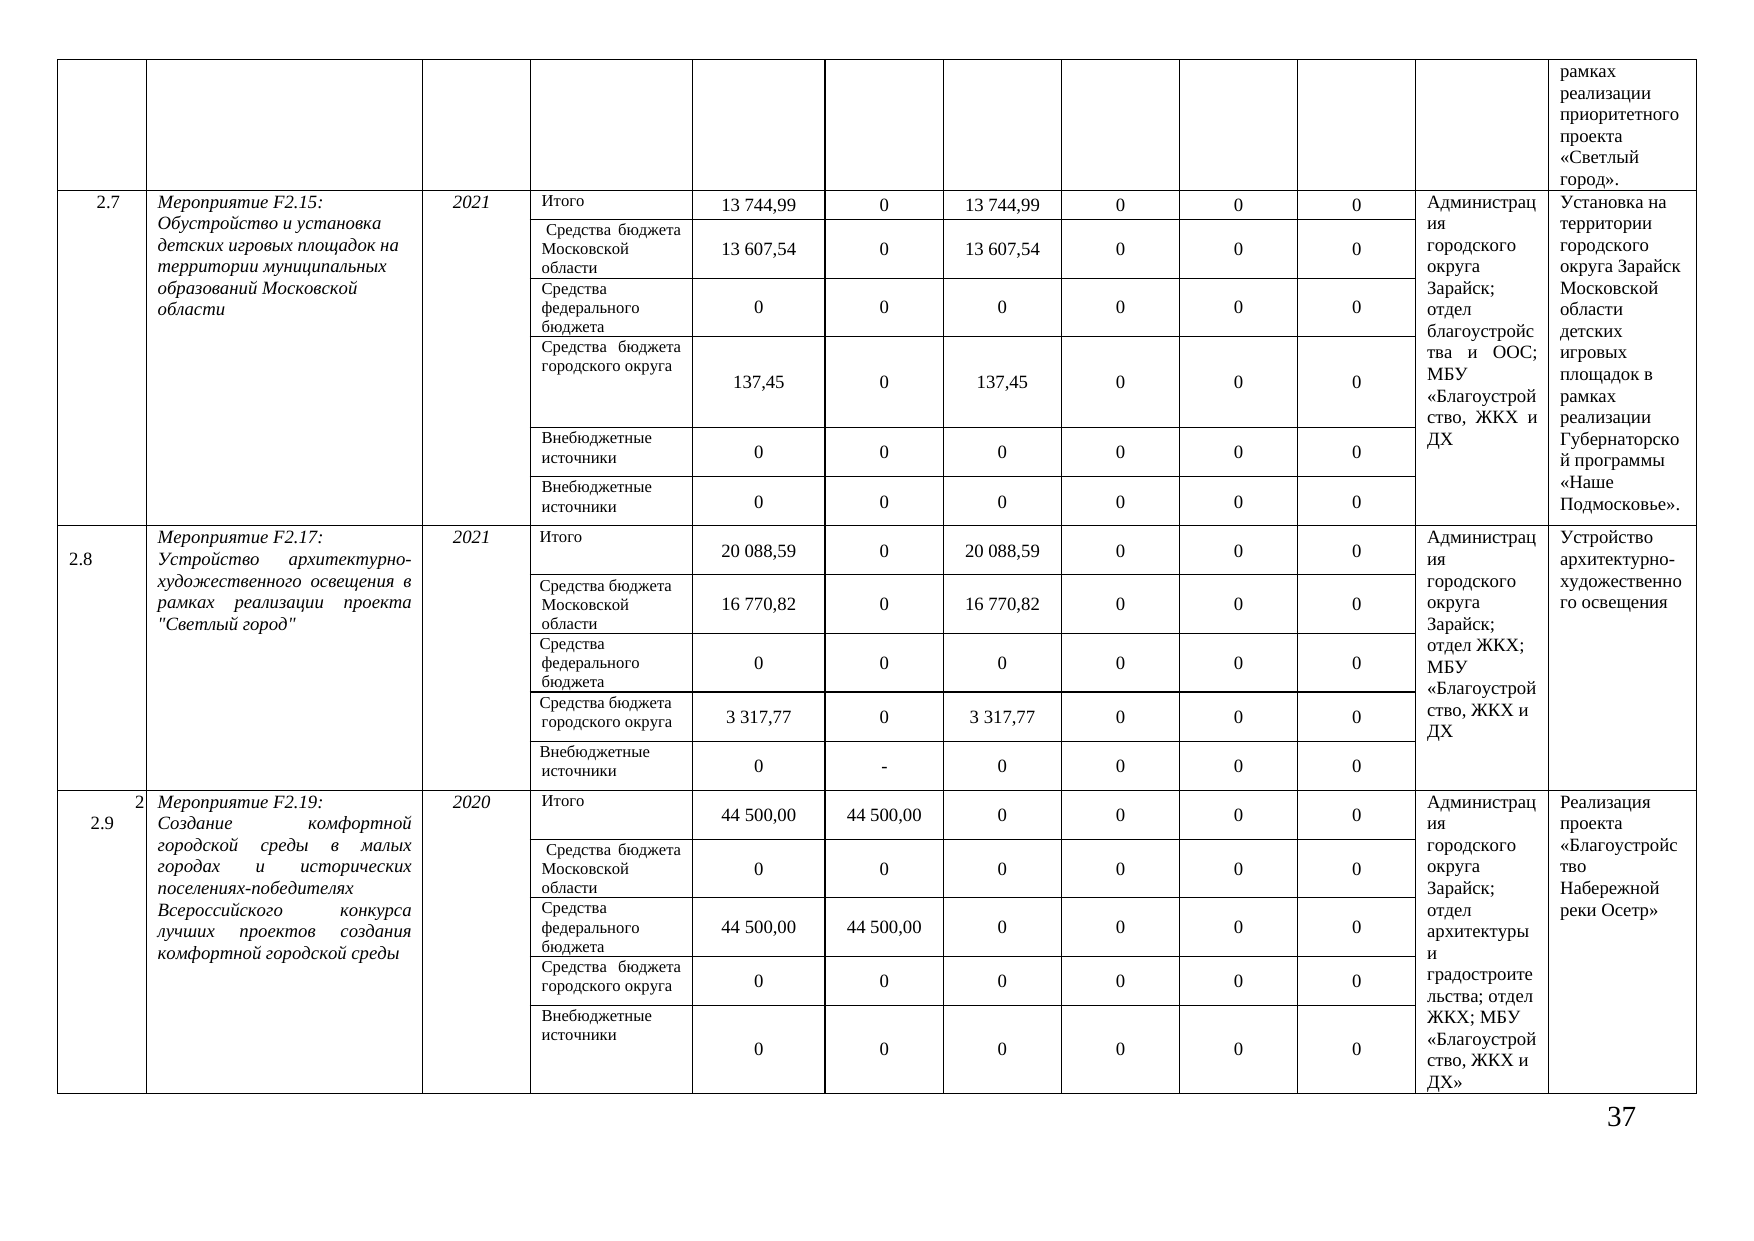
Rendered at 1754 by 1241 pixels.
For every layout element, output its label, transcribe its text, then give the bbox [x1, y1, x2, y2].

table_cell 0 [826, 60, 943, 189]
table_cell Средства бюджета Московской области [531, 840, 692, 897]
table_cell 0 [693, 477, 824, 525]
table_cell 0 [1062, 220, 1179, 277]
table_cell 0 [693, 279, 824, 336]
table_cell 0 [1062, 742, 1179, 789]
table_cell 0 [826, 191, 943, 219]
table_cell Устройство архитектурно-художественного освещения [1549, 526, 1696, 789]
table_cell 0 [944, 957, 1061, 1005]
table_cell 0 [1298, 957, 1415, 1005]
table_cell 0 [693, 428, 824, 476]
table_cell 0 [1062, 191, 1179, 219]
table_cell 0 [944, 60, 1061, 189]
table_cell Реализация проекта «Благоустройство Набережной реки Осетр» [1549, 791, 1696, 1092]
table_cell 0 [1298, 742, 1415, 789]
table_cell 0 [826, 693, 943, 741]
table_cell 0 [826, 840, 943, 897]
table_cell 2021 [423, 191, 530, 525]
table_cell 0 [826, 575, 943, 633]
table_cell 0 [1298, 477, 1415, 525]
table_cell 0 [944, 742, 1061, 789]
table_cell 0 [1180, 791, 1297, 839]
table_cell 0 [826, 526, 943, 574]
table_cell Администрация городского округа Зарайск; отдел архитектуры и градостроительства; отдел ЖКХ; МБУ «Благоустройство, ЖКХ и ДХ» [1416, 791, 1548, 1092]
table_cell 44 500,00 [826, 898, 943, 956]
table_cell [531, 60, 692, 189]
table_cell 20 088,59 [693, 526, 824, 574]
table_cell Средства бюджета Московской области [531, 575, 692, 633]
table_cell 0 [1298, 337, 1415, 427]
table_cell 0 [693, 1006, 824, 1092]
table_cell Внебюджетные источники [531, 428, 692, 476]
table_cell 0 [1298, 791, 1415, 839]
table_cell 0 [1062, 1006, 1179, 1092]
table_cell 2.7 [58, 191, 146, 525]
table_cell 0 [1062, 693, 1179, 741]
table_cell 2.8 [58, 526, 146, 789]
table_cell 0 [944, 791, 1061, 839]
table_cell 0 [826, 220, 943, 277]
table_cell 0 [1062, 60, 1179, 189]
table_cell 0 [1180, 898, 1297, 956]
table_cell 0 [826, 279, 943, 336]
table_cell 0 [693, 957, 824, 1005]
table_cell 0 [826, 957, 943, 1005]
table_cell 2020 [423, 791, 530, 1092]
table_cell Средства бюджета Московской области [531, 220, 692, 277]
table_cell 0 [1062, 575, 1179, 633]
table_cell 0 [944, 634, 1061, 691]
table_cell 0 [1180, 60, 1297, 189]
table_cell 0 [944, 1006, 1061, 1092]
table_cell Мероприятие F2.15: Обустройство и установка детских игровых площадок на территории муниципальных образований Московской области [147, 191, 422, 525]
table_cell 0 [1180, 840, 1297, 897]
table_cell 0 [1062, 840, 1179, 897]
table_cell 3 317,77 [693, 693, 824, 741]
table_cell 44 500,00 [826, 791, 943, 839]
table_cell Средства федерального бюджета [531, 898, 692, 956]
table_cell 0 [1298, 220, 1415, 277]
table_cell 0 [944, 840, 1061, 897]
table_cell 0 [1298, 60, 1415, 189]
table_cell 0 [1298, 840, 1415, 897]
table_cell 0 [693, 840, 824, 897]
table_cell 2021 [423, 526, 530, 789]
table_cell 0 [1062, 428, 1179, 476]
table_cell 0 [1298, 898, 1415, 956]
table_cell 0 [1298, 526, 1415, 574]
table_cell Установка на территории городского округа Зарайск Московской области детских игровых площадок в рамках реализации Губернаторской программы «Наше Подмосковье». [1549, 191, 1696, 525]
table_cell 0 [1298, 1006, 1415, 1092]
table_cell 0 [1298, 428, 1415, 476]
table_cell Внебюджетные источники [531, 1006, 692, 1092]
table_cell 3 317,77 [944, 693, 1061, 741]
table_cell 0 [826, 477, 943, 525]
table_cell 16 770,82 [693, 575, 824, 633]
table_cell Администрация городского округа Зарайск; отдел ЖКХ; МБУ «Благоустройство, ЖКХ и ДХ [1416, 526, 1548, 789]
table_cell Средства федерального бюджета [531, 634, 692, 691]
table_cell Мероприятие F2.19: Создание комфортной городской среды в малых городах и исторических поселениях-победителях Всероссийского конкурса лучших проектов создания комфортной городской среды [147, 791, 422, 1092]
table_cell 0 [1062, 898, 1179, 956]
table_cell 0 [1180, 1006, 1297, 1092]
table_cell 0 [1298, 575, 1415, 633]
table_cell 0 [1062, 634, 1179, 691]
table_cell Средства бюджета городского округа [531, 337, 692, 427]
table_cell 0 [1180, 575, 1297, 633]
table_cell 0 [1180, 428, 1297, 476]
table_cell Средства бюджета городского округа [531, 957, 692, 1005]
table_cell 13 607,54 [693, 220, 824, 277]
table_cell 0 [1062, 957, 1179, 1005]
table_cell 0 [1062, 526, 1179, 574]
table_cell - [826, 742, 943, 789]
table_cell 20 088,59 [944, 526, 1061, 574]
table_cell 0 [693, 742, 824, 789]
table_cell 13 744,99 [693, 191, 824, 219]
table_cell 0 [1180, 191, 1297, 219]
table_cell 0 [944, 898, 1061, 956]
table_cell 0 [1298, 634, 1415, 691]
table_cell Средства федерального бюджета [531, 279, 692, 336]
table_cell 0 [1180, 957, 1297, 1005]
table_cell Итого [531, 791, 692, 839]
table_cell 44 500,00 [693, 898, 824, 956]
table_cell 0 [1298, 279, 1415, 336]
table_cell 0 [826, 1006, 943, 1092]
table_cell 0 [1298, 693, 1415, 741]
table_cell 0 [1180, 634, 1297, 691]
table_cell 0 [693, 634, 824, 691]
table_cell 0 [944, 477, 1061, 525]
table_cell 0 [1180, 337, 1297, 427]
table_cell 0 [826, 428, 943, 476]
table_cell 0 [944, 279, 1061, 336]
table_cell 0 [1062, 337, 1179, 427]
table_cell Администрация городского округа Зарайск; отдел благоустройства и ООС; МБУ «Благоустройство, ЖКХ и ДХ [1416, 191, 1548, 525]
table_cell 16 770,82 [944, 575, 1061, 633]
table_cell 0 [1298, 191, 1415, 219]
table_cell 0 [1180, 693, 1297, 741]
table_cell 0 [1180, 526, 1297, 574]
table_cell 0 [693, 60, 824, 189]
table_cell 0 [1062, 279, 1179, 336]
table_cell 0 [826, 337, 943, 427]
table_cell Итого [531, 191, 692, 219]
table_cell 137,45 [693, 337, 824, 427]
table_cell 0 [1062, 477, 1179, 525]
table_cell Средства бюджета городского округа [531, 693, 692, 741]
table_cell 0 [944, 428, 1061, 476]
table_cell Внебюджетные источники [531, 477, 692, 525]
table_cell Мероприятие F2.17: Устройство архитектурно-художественного освещения в рамках реализации проекта "Светлый город" [147, 526, 422, 789]
table_cell Итого [531, 526, 692, 574]
table_cell 0 [1180, 220, 1297, 277]
table_cell 0 [826, 634, 943, 691]
table_cell 22.9 [58, 791, 146, 1092]
table_cell 0 [1062, 791, 1179, 839]
table_cell 0 [1180, 742, 1297, 789]
table_cell Внебюджетные источники [531, 742, 692, 789]
table_cell 0 [1180, 477, 1297, 525]
table_cell 13 607,54 [944, 220, 1061, 277]
table_cell 44 500,00 [693, 791, 824, 839]
table_cell 13 744,99 [944, 191, 1061, 219]
table_cell 0 [1180, 279, 1297, 336]
table_cell 137,45 [944, 337, 1061, 427]
